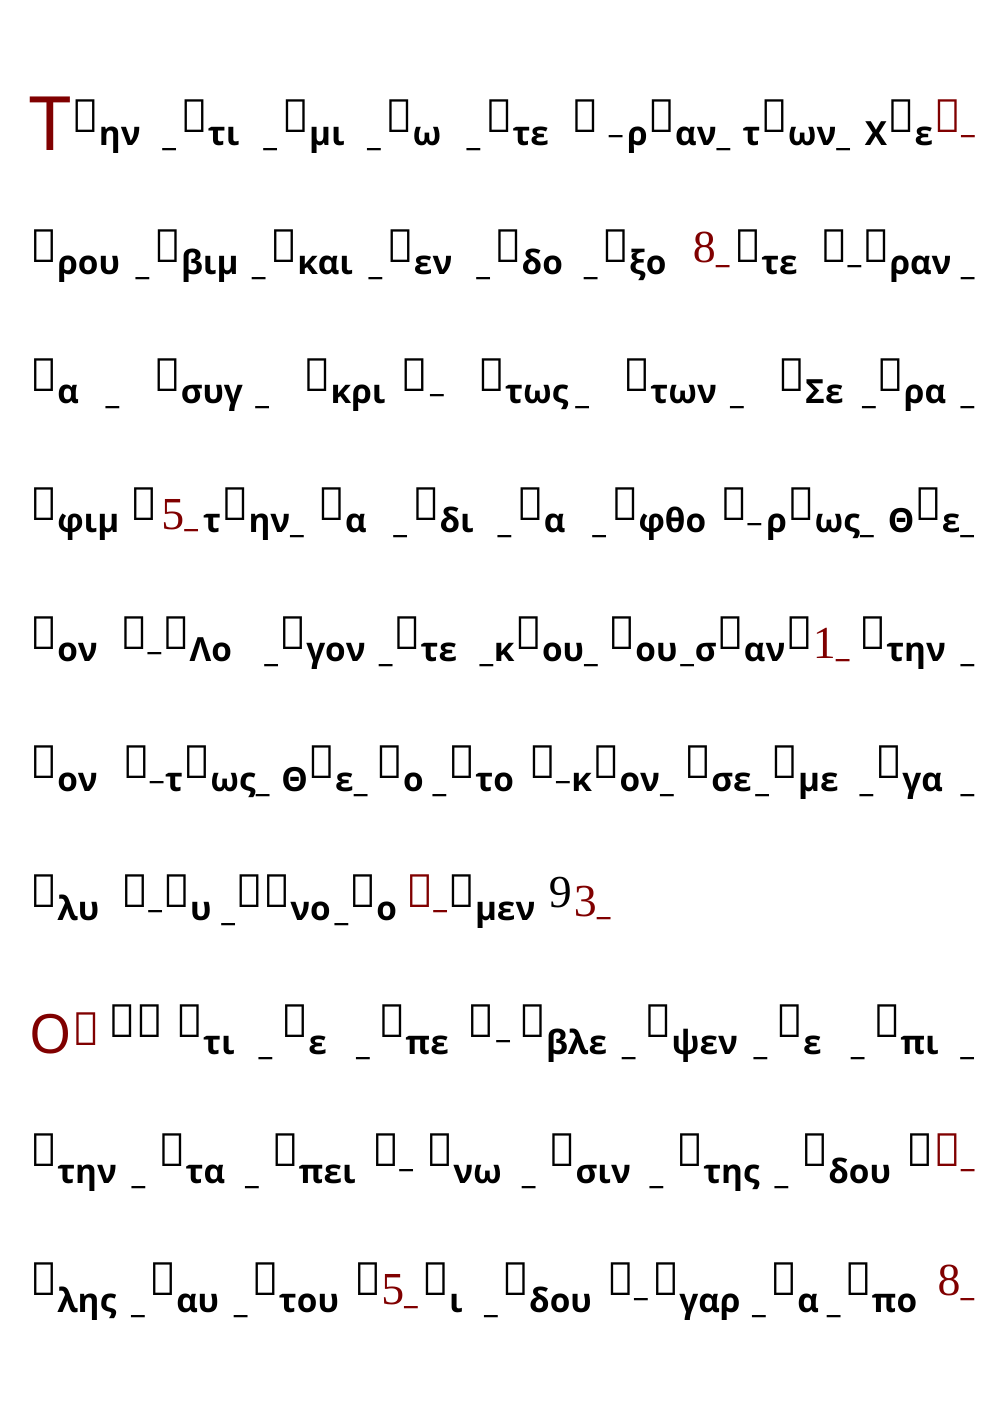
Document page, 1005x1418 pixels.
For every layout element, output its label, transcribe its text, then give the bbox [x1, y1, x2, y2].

text Την_ τι_ μι_ ω_ τε_ ραν_ των_ Χε_ ρου_ βιμ_ και_ εν_ δο_ ξο_ τε_.ραν_ α_ συγ_ κρι_ τως_ των_ Σε_.ρα_ φιμ_ την_ α_ δι_ α_ φθο_ ρως_ Θε_ ον_ Λο_ γον_ τε_ κου_ ου_ σαν_ την_ ον_ τως_ Θε_ ο_ το_ κον_ σε_ με_ γα_ λυ_ υ_ νο_ ο_ μεν_ [29, 29, 974, 934]
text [29, 934, 974, 1321]
